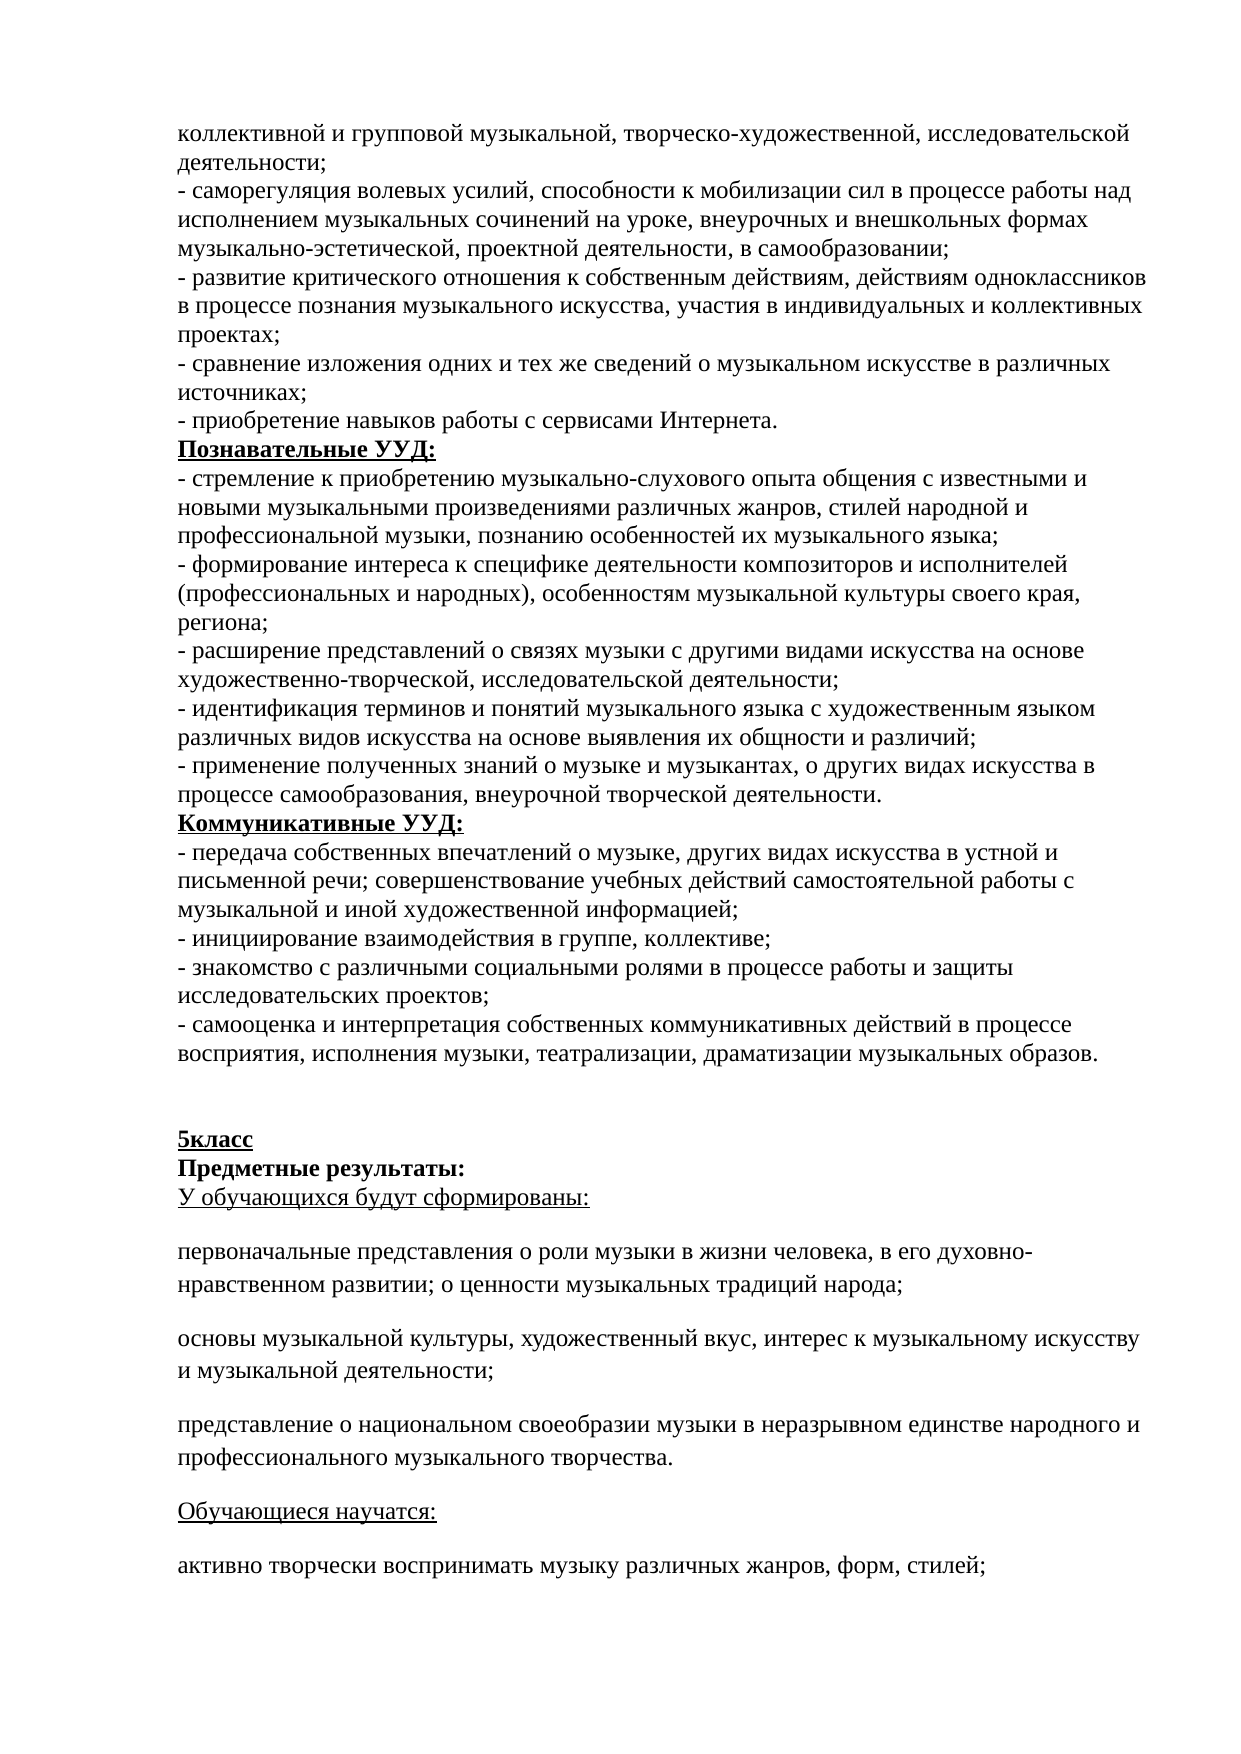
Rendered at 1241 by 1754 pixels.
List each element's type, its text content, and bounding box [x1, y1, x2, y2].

text основы музыкальной культуры, художественный вкус, интерес к музыкальному искусству и музыкальной деятельности; [177, 1323, 1152, 1384]
text - формирование интереса к специфике деятельности композиторов и исполнителей (профессиональных и народных), особенностям музыкальной культуры своего края, региона; [177, 549, 1152, 636]
text представление о национальном своеобразии музыки в неразрывном единстве народного и профессионального музыкального творчества. [177, 1409, 1152, 1471]
text У обучающихся будут сформированы: [177, 1182, 1152, 1211]
text - передача собственных впечатлений о музыке, других видах искусства в устной и письменной речи; совершенствование учебных действий самостоятельной работы с музыкальной и иной художественной информацией; [177, 837, 1152, 923]
text 5класс [177, 1124, 1152, 1153]
text - инициирование взаимодействия в группе, коллективе; [177, 923, 1152, 952]
text Обучающиеся научатся: [177, 1496, 1152, 1525]
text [177, 118, 1152, 176]
text - приобретение навыков работы с сервисами Интернета. [177, 406, 1152, 434]
text Предметные результаты: [177, 1153, 1152, 1182]
text - сравнение изложения одних и тех же сведений о музыкальном искусстве в различных источниках; [177, 348, 1152, 406]
text - знакомство с различными социальными ролями в процессе работы и защиты исследовательских проектов; [177, 952, 1152, 1009]
text - саморегуляция волевых усилий, способности к мобилизации сил в процессе работы над исполнением музыкальных сочинений на уроке, внеурочных и внешкольных формах музыкально-эстетической, проектной деятельности, в самообразовании; [177, 176, 1152, 262]
text - применение полученных знаний о музыке и музыкантах, о других видах искусства в процессе самообразования, внеурочной творческой деятельности. [177, 751, 1152, 808]
text Коммуникативные УУД: [177, 808, 1152, 837]
text - расширение представлений о связях музыки с другими видами искусства на основе художественно-творческой, исследовательской деятельности; [177, 636, 1152, 693]
text - развитие критического отношения к собственным действиям, действиям одноклассников в процессе познания музыкального искусства, участия в индивидуальных и коллективных проектах; [177, 262, 1152, 348]
text первоначальные представления о роли музыки в жизни человека, в его духовно-нравственном развитии; о ценности музыкальных традиций народа; [177, 1236, 1152, 1297]
text - самооценка и интерпретация собственных коммуникативных действий в процессе восприятия, исполнения музыки, театрализации, драматизации музыкальных образов. [177, 1009, 1152, 1067]
text - стремление к приобретению музыкально-слухового опыта общения с известными и новыми музыкальными произведениями различных жанров, стилей народной и профессиональной музыки, познанию особенностей их музыкального языка; [177, 463, 1152, 549]
text Познавательные УУД: [177, 434, 1152, 463]
text - идентификация терминов и понятий музыкального языка с художественным языком различных видов искусства на основе выявления их общности и различий; [177, 693, 1152, 751]
text активно творчески воспринимать музыку различных жанров, форм, стилей; [177, 1550, 1152, 1579]
